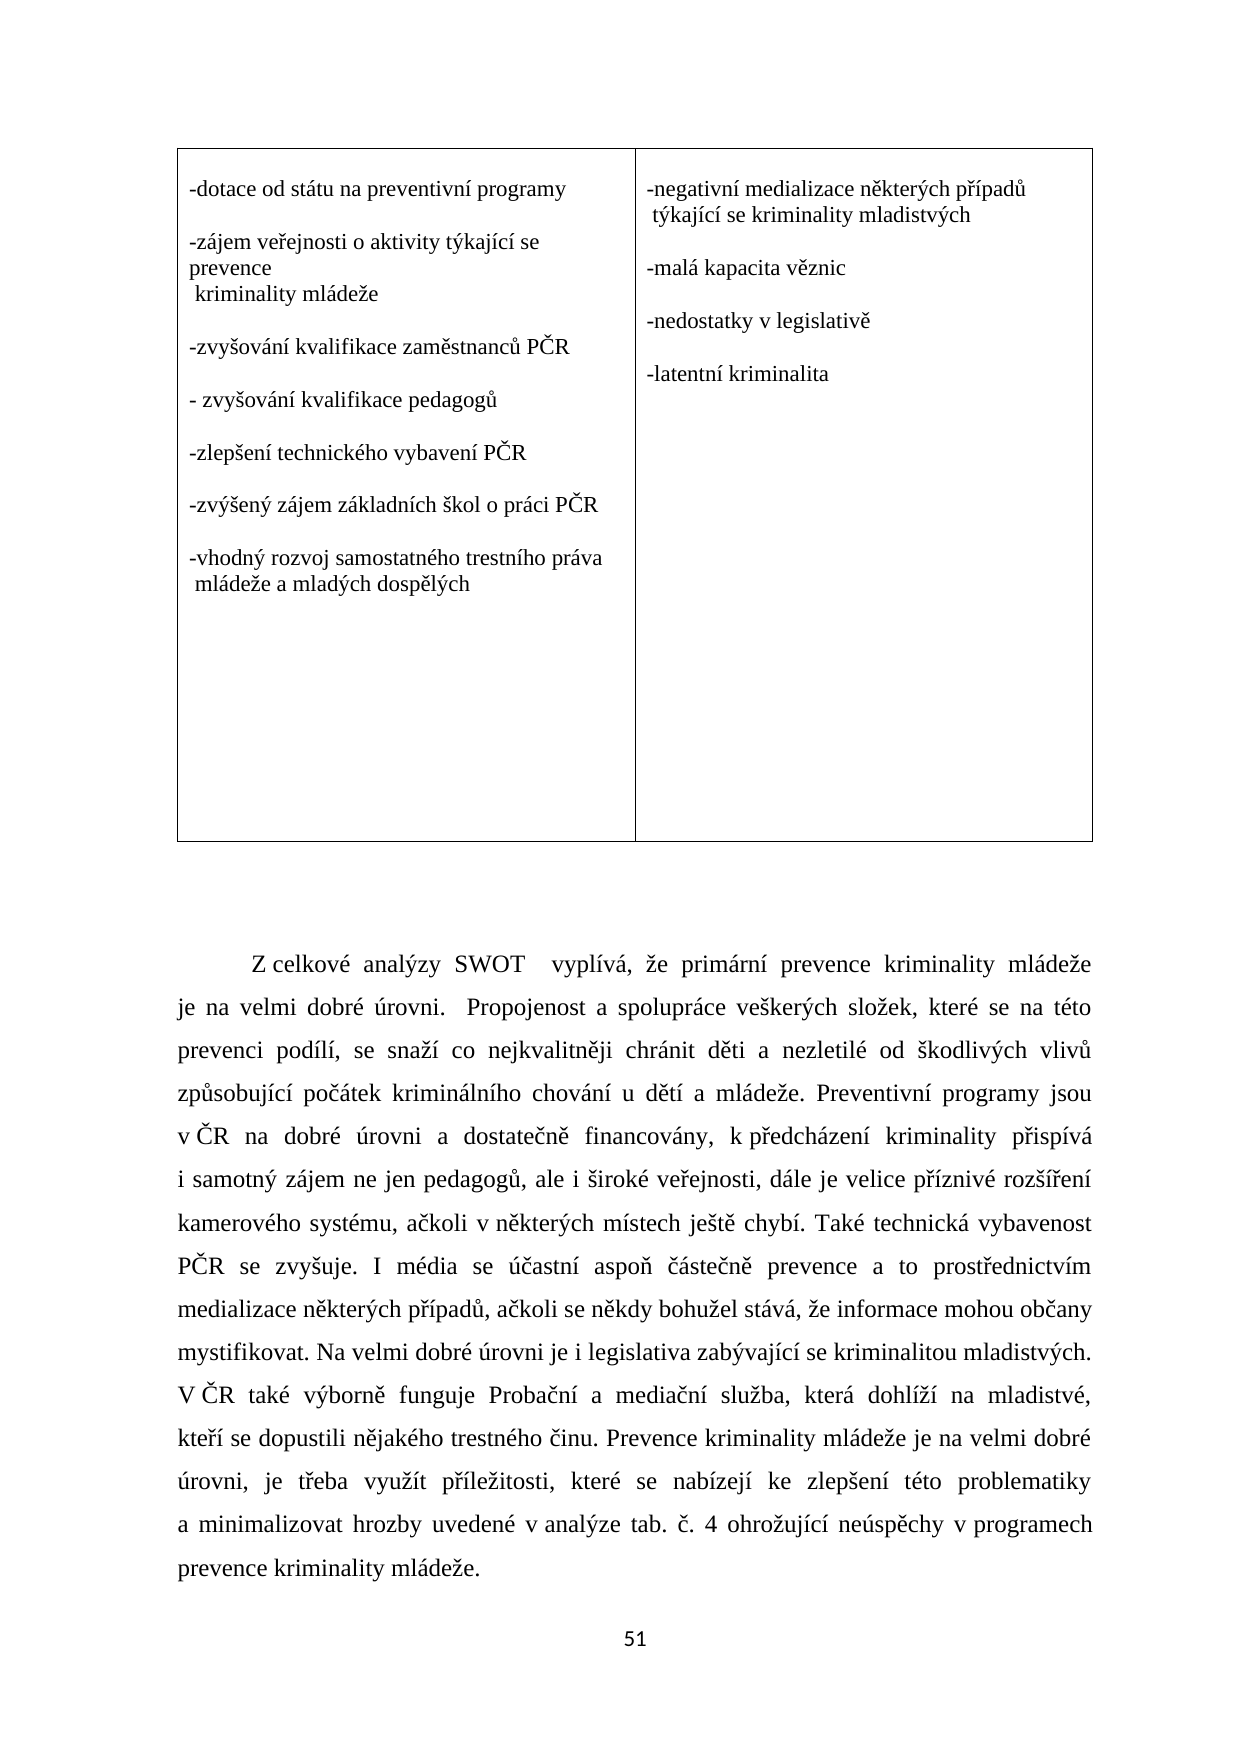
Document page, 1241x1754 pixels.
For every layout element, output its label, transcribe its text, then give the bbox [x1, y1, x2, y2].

table_cell -negativní medializace některých případů týkající se kriminality mladistvých -malá kapacita věznic -nedostatky v legislativě -latentní kriminalita [636, 149, 1092, 841]
table_cell -dotace od státu na preventivní programy -zájem veřejnosti o aktivity týkající se prevence kriminality mládeže -zvyšování kvalifikace zaměstnanců PČR - zvyšování kvalifikace pedagogů -zlepšení technického vybavení PČR -zvýšený zájem základních škol o práci PČR -vhodný rozvoj samostatného trestního práva mládeže a mladých dospělých [178, 149, 635, 841]
text Z celkové analýzy SWOT vyplívá, že primární prevence kriminality mládeže je na velmi dobré úrovni. Propojenost a spolupráce veškerých složek, které se na této prevenci podílí, se snaží co nejkvalitněji chránit děti a nezletilé od škodlivých vlivů způsobující počátek kriminálního chování u dětí a mládeže. Preventivní programy jsou v ČR na dobré úrovni a dostatečně financovány, k předcházení kriminality přispívá i samotný zájem ne jen pedagogů, ale i široké veřejnosti, dále je velice příznivé rozšíření kamerového systému, ačkoli v některých místech ještě chybí. Také technická vybavenost PČR se zvyšuje. I média se účastní aspoň částečně prevence a to prostřednictvím medializace některých případů, ačkoli se někdy bohužel stává, že informace mohou občany mystifikovat. Na velmi dobré úrovni je i legislativa zabývající se kriminalitou mladistvých. V ČR také výborně funguje Probační a mediační služba, která dohlíží na mladistvé, kteří se dopustili nějakého trestného činu. Prevence kriminality mládeže je na velmi dobré úrovni, je třeba využít příležitosti, které se nabízejí ke zlepšení této problematiky a minimalizovat hrozby uvedené v analýze tab. č. 4 ohrožující neúspěchy v programech prevence kriminality mládeže. [177, 949, 1092, 1581]
